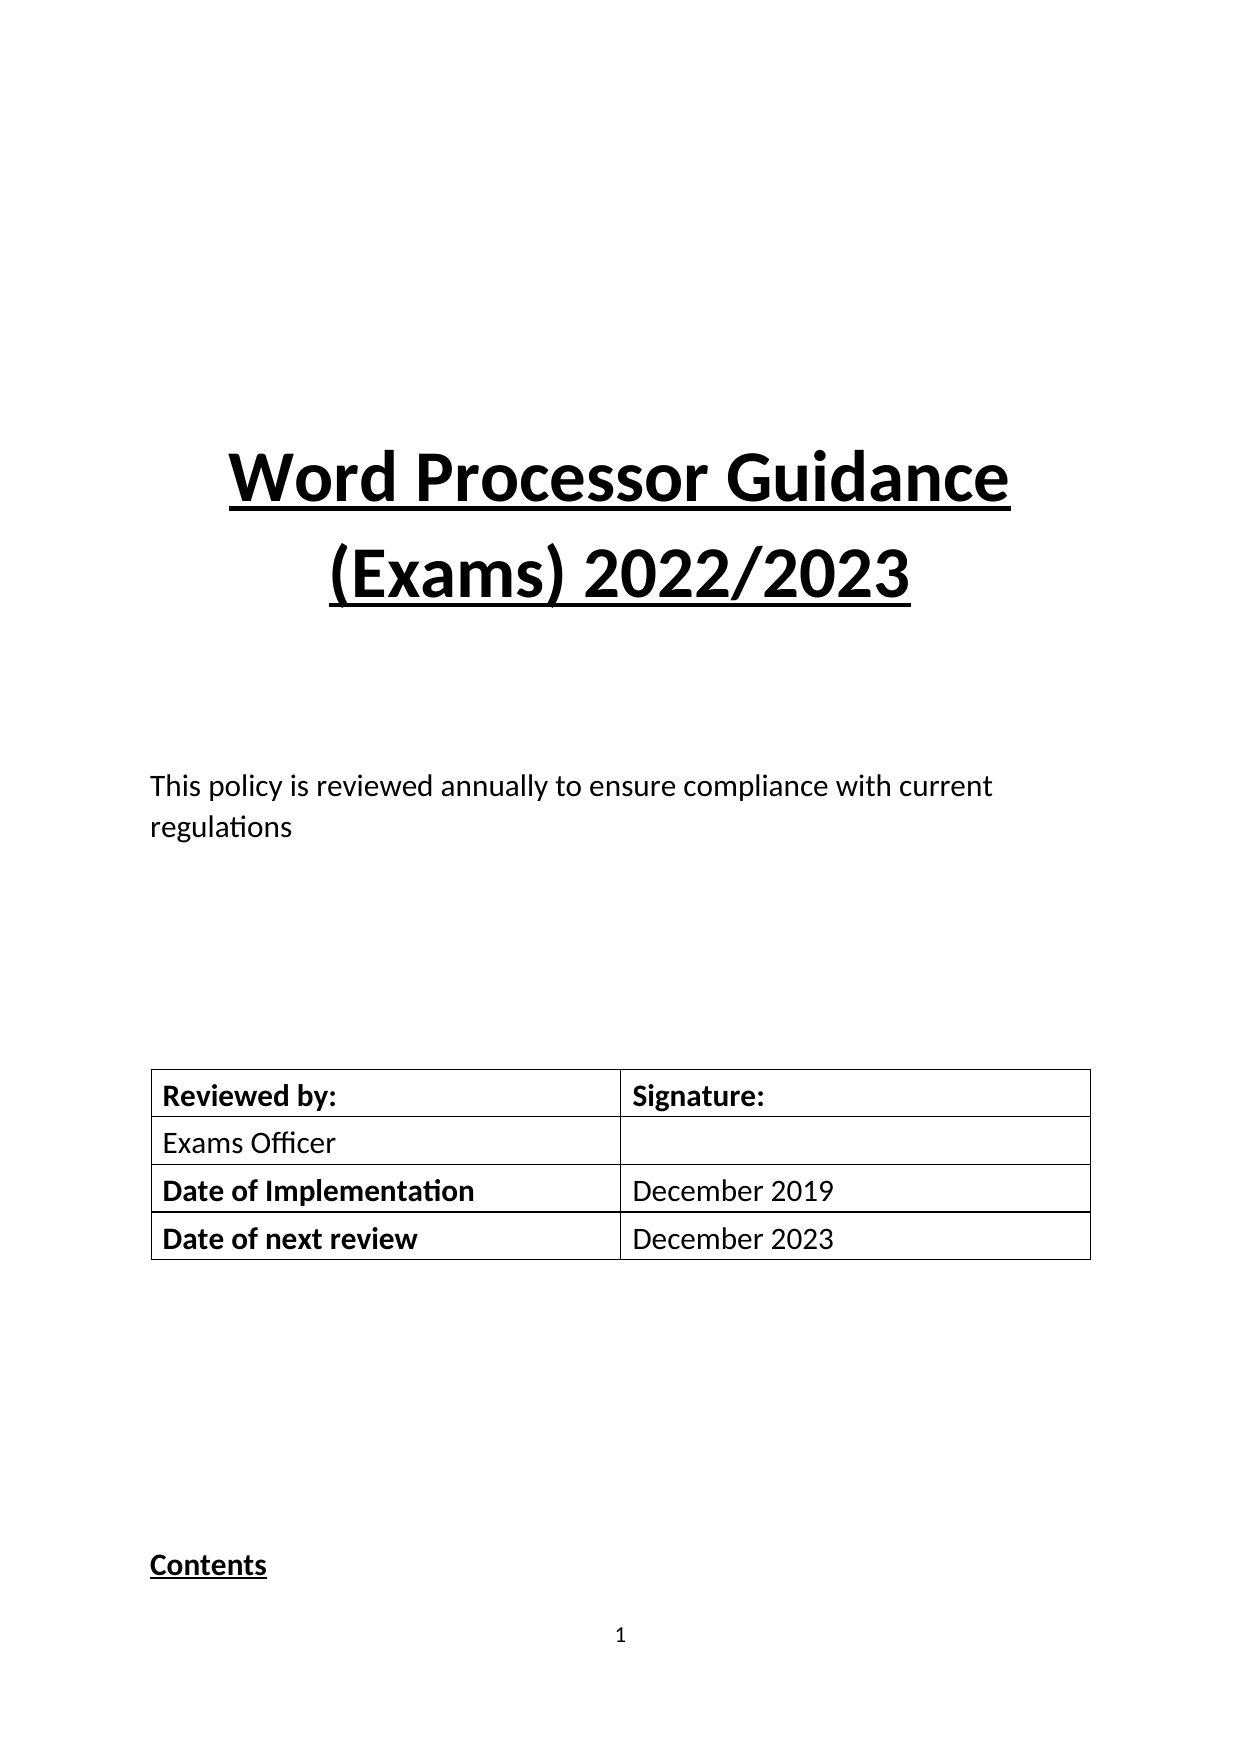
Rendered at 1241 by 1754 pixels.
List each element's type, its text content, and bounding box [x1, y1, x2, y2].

table_cell December 2019 [621, 1165, 1090, 1211]
table_cell Date of next review [152, 1213, 620, 1259]
table_cell Date of Implementation [152, 1165, 620, 1211]
table_cell December 2023 [621, 1213, 1090, 1259]
text Word Processor Guidance (Exams) 2022/2023 [228, 431, 1090, 616]
text Contents [150, 1544, 1090, 1583]
table_cell Exams Officer [152, 1117, 620, 1164]
table_header Signature: [621, 1070, 1090, 1116]
text This policy is reviewed annually to ensure compliance with current regulations [150, 766, 1090, 845]
table_cell [621, 1117, 1090, 1164]
table_header Reviewed by: [152, 1070, 620, 1116]
